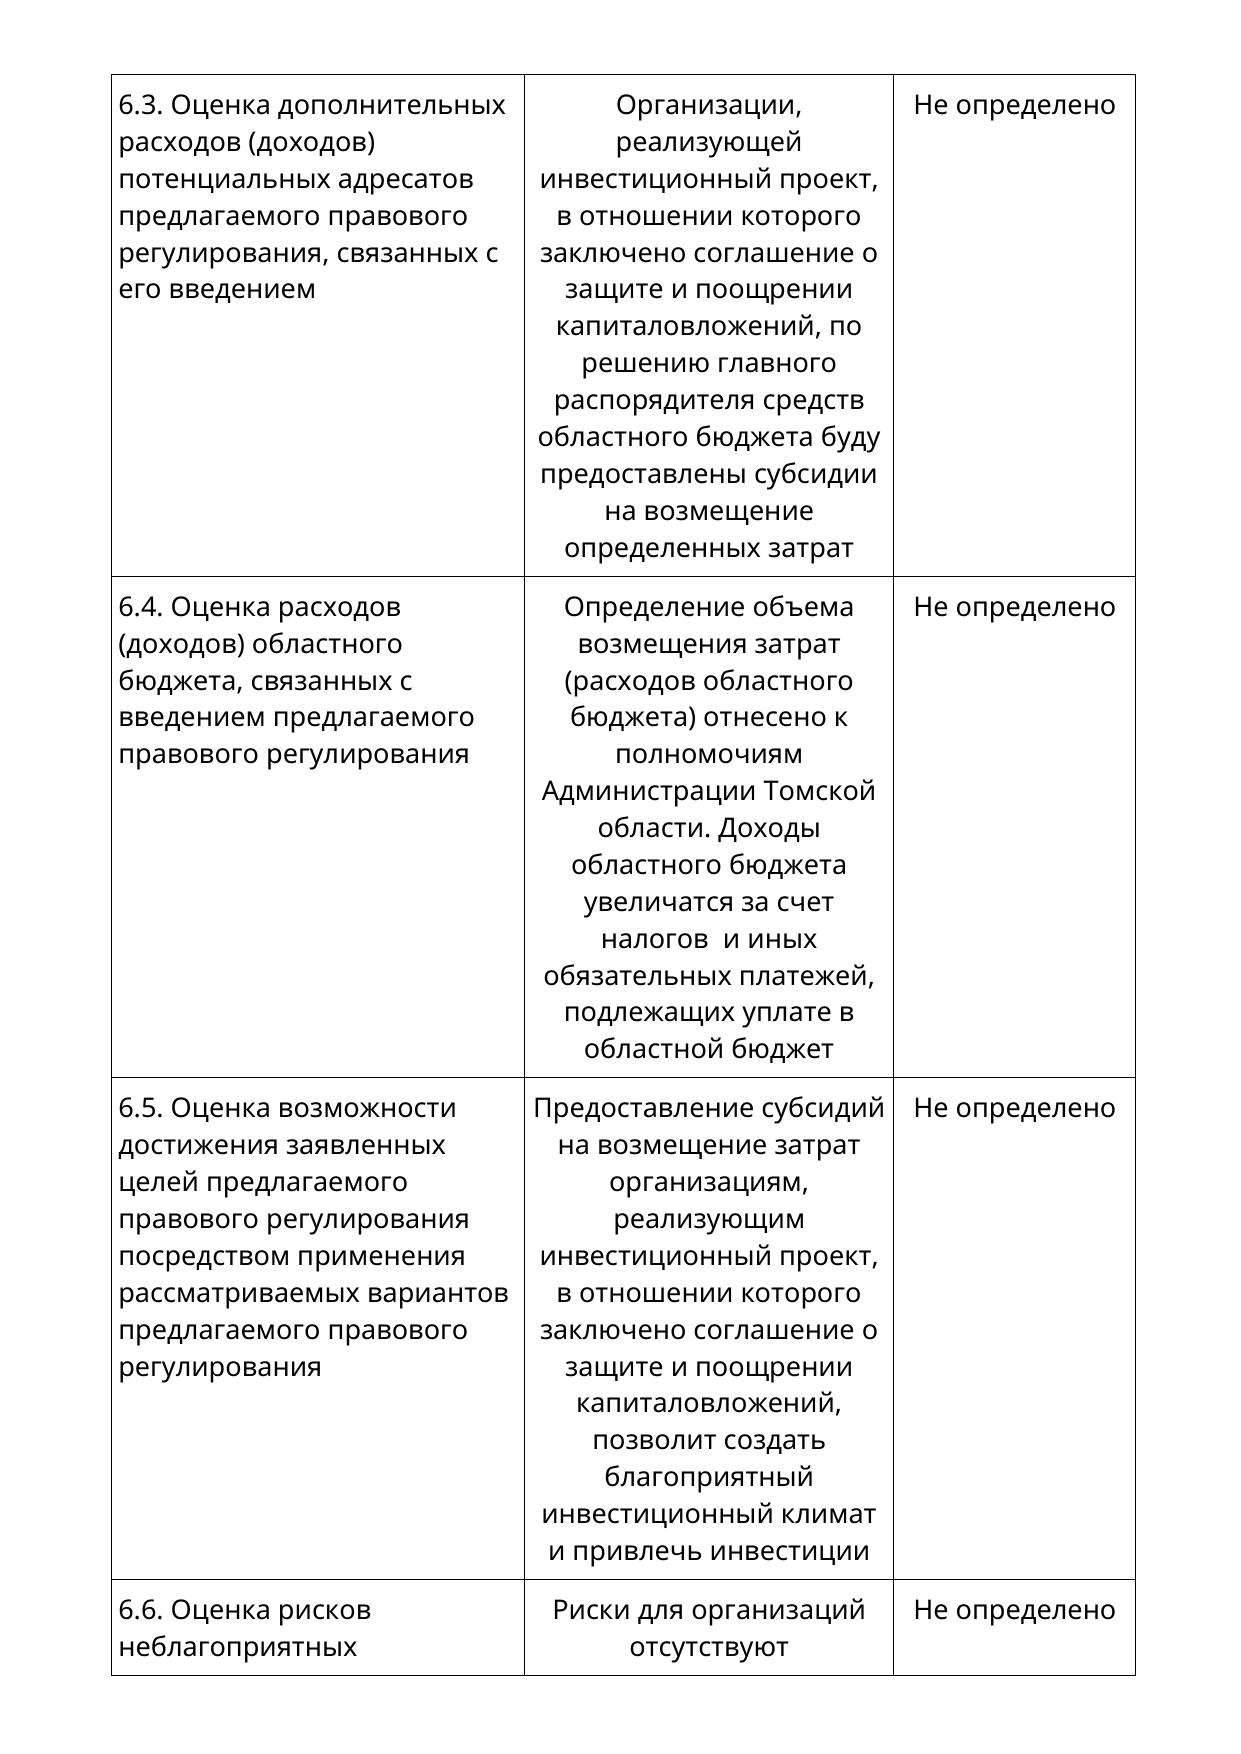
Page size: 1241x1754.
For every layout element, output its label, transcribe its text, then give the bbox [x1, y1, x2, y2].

table_cell Не определено [894, 1078, 1135, 1579]
table_cell Предоставление субсидий на возмещение затрат организациям, реализующим инвестиционный проект, в отношении которого заключено соглашение о защите и поощрении капиталовложений, позволит создать благоприятный инвестиционный климат и привлечь инвестиции [525, 1078, 893, 1579]
table_cell Определение объема возмещения затрат (расходов областного бюджета) отнесено к полномочиям Администрации Томской области. Доходы областного бюджета увеличатся за счет налогов и иных обязательных платежей, подлежащих уплате в областной бюджет [525, 577, 893, 1077]
table_cell Не определено [894, 75, 1135, 576]
table_cell Не определено [894, 1580, 1135, 1675]
table_cell 6.3. Оценка дополнительных расходов (доходов) потенциальных адресатов предлагаемого правового регулирования, связанных с его введением [112, 75, 524, 576]
table_cell Организации, реализующей инвестиционный проект, в отношении которого заключено соглашение о защите и поощрении капиталовложений, по решению главного распорядителя средств областного бюджета буду предоставлены субсидии на возмещение определенных затрат [525, 75, 893, 576]
table_cell 6.5. Оценка возможности достижения заявленных целей предлагаемого правового регулирования посредством применения рассматриваемых вариантов предлагаемого правового регулирования [112, 1078, 524, 1579]
table_cell 6.4. Оценка расходов (доходов) областного бюджета, связанных с введением предлагаемого правового регулирования [112, 577, 524, 1077]
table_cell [525, 1580, 893, 1675]
table_cell Не определено [894, 577, 1135, 1077]
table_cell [112, 1580, 524, 1675]
